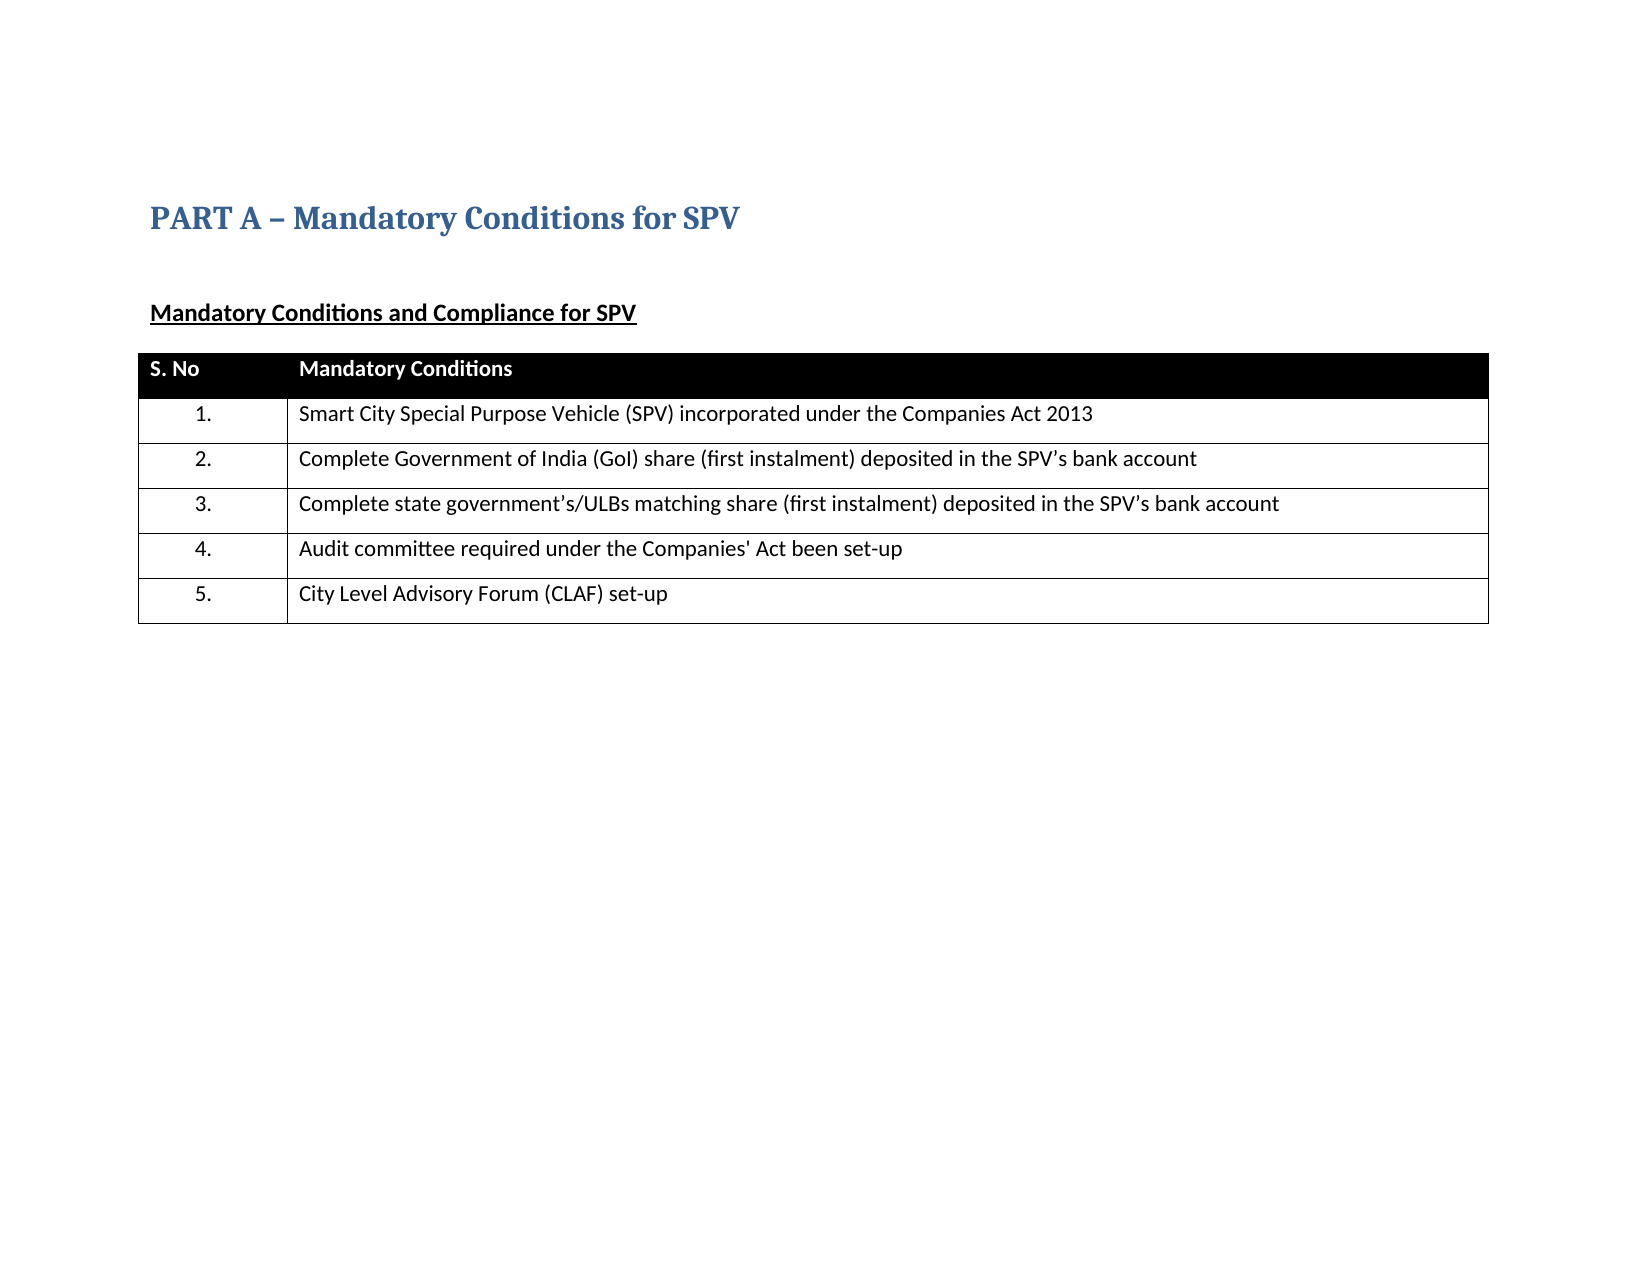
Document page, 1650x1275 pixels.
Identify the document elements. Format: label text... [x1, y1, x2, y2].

table_cell Complete Government of India (GoI) share (first instalment) deposited in the SPV’s bank account [288, 444, 1488, 488]
table_cell Complete state government’s/ULBs matching share (first instalment) deposited in the SPV’s bank account [288, 489, 1488, 533]
table_header S. No [139, 354, 287, 398]
subtitle PART A – Mandatory Conditions for SPV [150, 200, 1500, 238]
table_cell [139, 534, 287, 578]
table_cell Smart City Special Purpose Vehicle (SPV) incorporated under the Companies Act 2013 [288, 399, 1488, 443]
text Mandatory Conditions and Compliance for SPV [150, 297, 1500, 328]
table_cell [139, 444, 287, 488]
table_cell [139, 399, 287, 443]
table_cell [139, 489, 287, 533]
table_cell City Level Advisory Forum (CLAF) set-up [288, 579, 1488, 623]
table_header Mandatory Conditions [288, 354, 1488, 398]
table_cell Audit committee required under the Companies' Act been set-up [288, 534, 1488, 578]
table_cell [139, 579, 287, 623]
